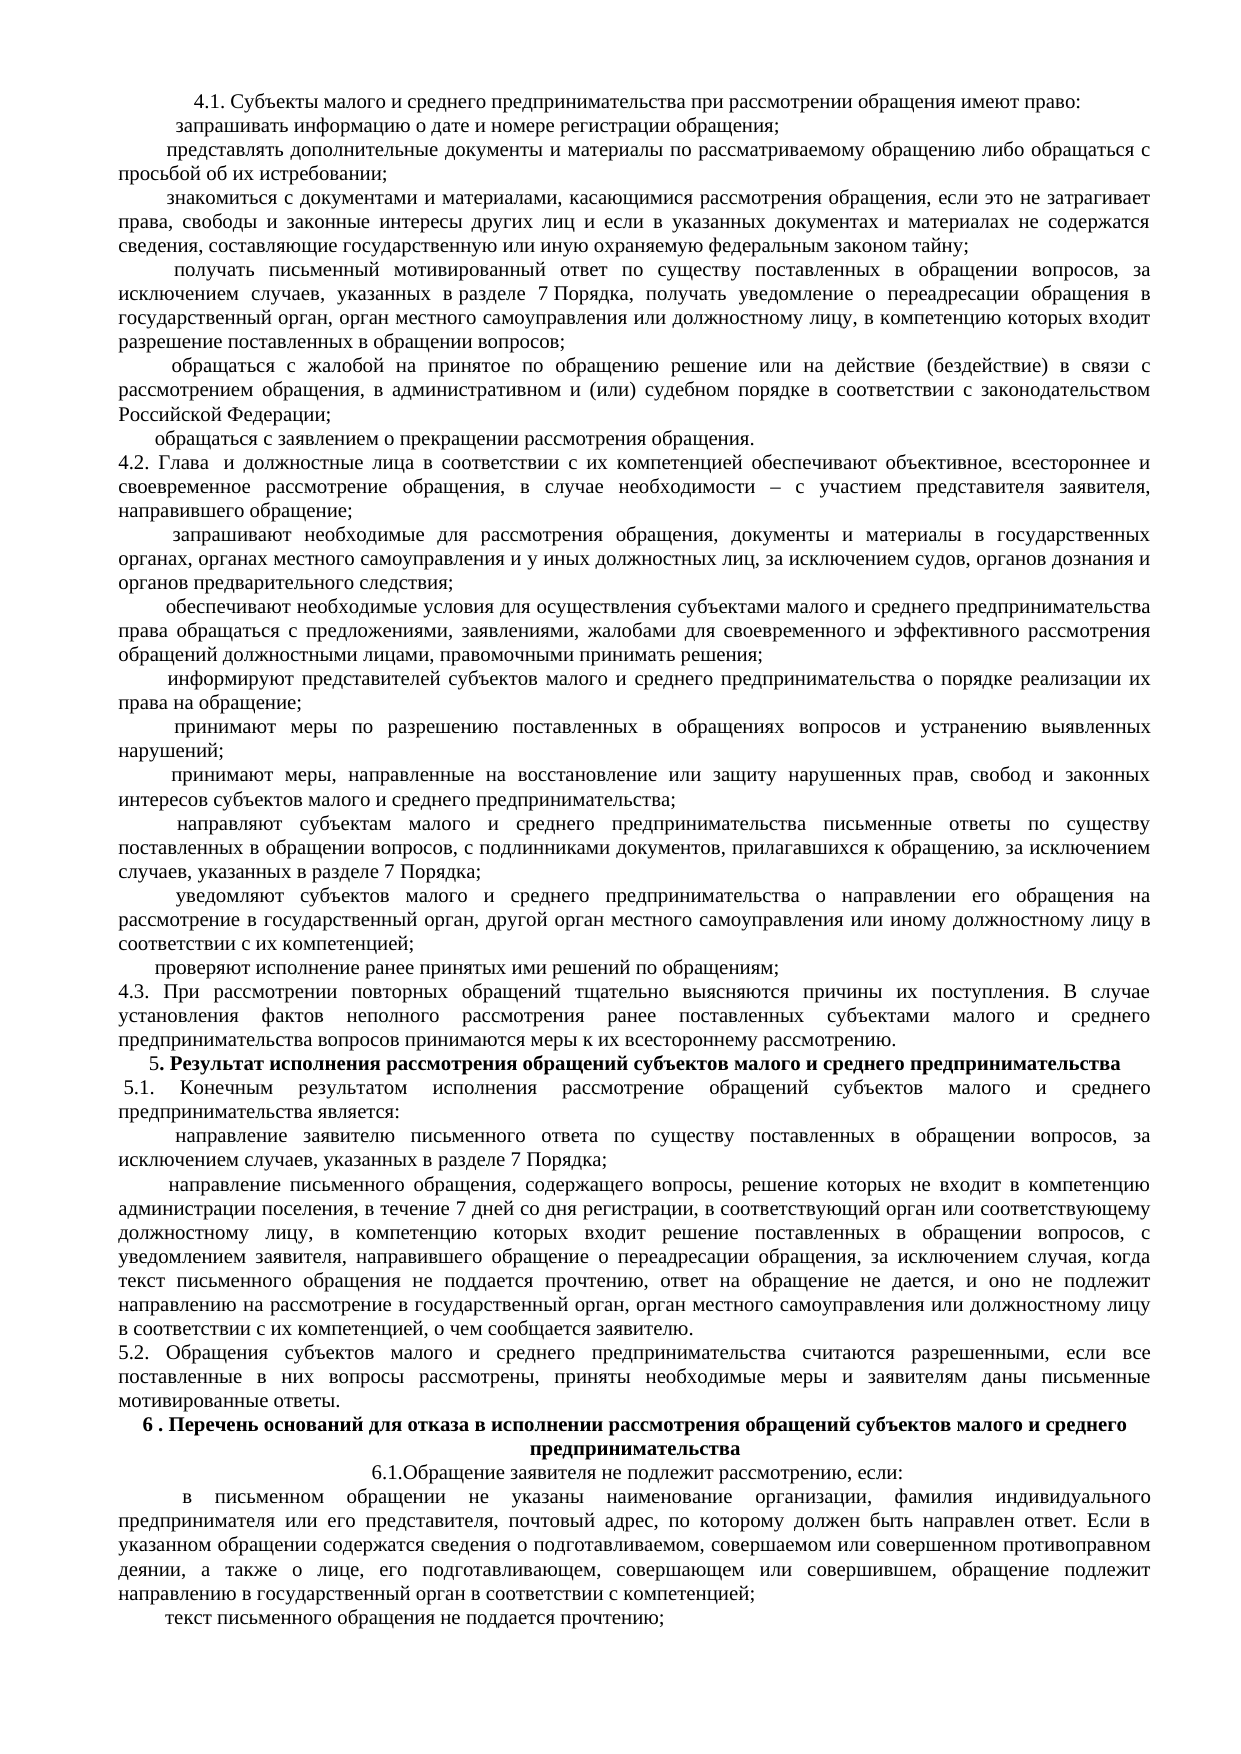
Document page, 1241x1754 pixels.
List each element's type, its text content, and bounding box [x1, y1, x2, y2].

text уведомляют субъектов малого и среднего предпринимательства о направлении его обращения на рассмотрение в государственный орган, другой орган местного самоуправления или иному должностному лицу в соответствии с их компетенцией; [118, 883, 1152, 955]
text запрашивают необходимые для рассмотрения обращения, документы и материалы в государственных органах, органах местного самоуправления и у иных должностных лиц, за исключением судов, органов дознания и органов предварительного следствия; [118, 522, 1152, 594]
text знакомиться с документами и материалами, касающимися рассмотрения обращения, если это не затрагивает права, свободы и законные интересы других лиц и если в указанных документах и материалах не содержатся сведения, составляющие государственную или иную охраняемую федеральным законом тайну; [118, 185, 1152, 257]
text обращаться с жалобой на принятое по обращению решение или на действие (бездействие) в связи с рассмотрением обращения, в административном и (или) судебном порядке в соответствии с законодательством Российской Федерации; [118, 353, 1152, 426]
text 5. Результат исполнения рассмотрения обращений субъектов малого и среднего предпринимательства [118, 1051, 1152, 1075]
text 4.2. Глава и должностные лица в соответствии с их компетенцией обеспечивают объективное, всестороннее и своевременное рассмотрение обращения, в случае необходимости – с участием представителя заявителя, направившего обращение; [118, 449, 1152, 522]
text получать письменный мотивированный ответ по существу поставленных в обращении вопросов, за исключением случаев, указанных в разделе 7 Порядка, получать уведомление о переадресации обращения в государственный орган, орган местного самоуправления или должностному лицу, в компетенцию которых входит разрешение поставленных в обращении вопросов; [118, 257, 1152, 353]
text 5.2. Обращения субъектов малого и среднего предпринимательства считаются разрешенными, если все поставленные в них вопросы рассмотрены, приняты необходимые меры и заявителям даны письменные мотивированные ответы. [118, 1340, 1152, 1412]
text принимают меры по разрешению поставленных в обращениях вопросов и устранению выявленных нарушений; [118, 714, 1152, 762]
text 4.1. Субъекты малого и среднего предпринимательства при рассмотрении обращения имеют право: [118, 89, 1152, 113]
text запрашивать информацию о дате и номере регистрации обращения; [118, 113, 1152, 137]
text 6 . Перечень оснований для отказа в исполнении рассмотрения обращений субъектов малого и среднего предпринимательства [118, 1412, 1152, 1460]
text обеспечивают необходимые условия для осуществления субъектами малого и среднего предпринимательства права обращаться с предложениями, заявлениями, жалобами для своевременного и эффективного рассмотрения обращений должностными лицами, правомочными принимать решения; [118, 594, 1152, 666]
text направление письменного обращения, содержащего вопросы, решение которых не входит в компетенцию администрации поселения, в течение 7 дней со дня регистрации, в соответствующий орган или соответствующему должностному лицу, в компетенцию которых входит решение поставленных в обращении вопросов, с уведомлением заявителя, направившего обращение о переадресации обращения, за исключением случая, когда текст письменного обращения не поддается прочтению, ответ на обращение не дается, и оно не подлежит направлению на рассмотрение в государственный орган, орган местного самоуправления или должностному лицу в соответствии с их компетенцией, о чем сообщается заявителю. [118, 1171, 1152, 1340]
text принимают меры, направленные на восстановление или защиту нарушенных прав, свобод и законных интересов субъектов малого и среднего предпринимательства; [118, 762, 1152, 811]
text проверяют исполнение ранее принятых ими решений по обращениям; [118, 955, 1152, 979]
text направление заявителю письменного ответа по существу поставленных в обращении вопросов, за исключением случаев, указанных в разделе 7 Порядка; [118, 1123, 1152, 1171]
text представлять дополнительные документы и материалы по рассматриваемому обращению либо обращаться с просьбой об их истребовании; [118, 137, 1152, 185]
text 5.1. Конечным результатом исполнения рассмотрение обращений субъектов малого и среднего предпринимательства является: [118, 1075, 1152, 1123]
text направляют субъектам малого и среднего предпринимательства письменные ответы по существу поставленных в обращении вопросов, с подлинниками документов, прилагавшихся к обращению, за исключением случаев, указанных в разделе 7 Порядка; [118, 811, 1152, 883]
text в письменном обращении не указаны наименование организации, фамилия индивидуального предпринимателя или его представителя, почтовый адрес, по которому должен быть направлен ответ. Если в указанном обращении содержатся сведения о подготавливаемом, совершаемом или совершенном противоправном деянии, а также о лице, его подготавливающем, совершающем или совершившем, обращение подлежит направлению в государственный орган в соответствии с компетенцией; [118, 1484, 1152, 1604]
text информируют представителей субъектов малого и среднего предпринимательства о порядке реализации их права на обращение; [118, 666, 1152, 714]
text текст письменного обращения не поддается прочтению; [118, 1604, 1152, 1629]
text обращаться с заявлением о прекращении рассмотрения обращения. [118, 426, 1152, 449]
text 6.1.Обращение заявителя не подлежит рассмотрению, если: [118, 1460, 1152, 1484]
text 4.3. При рассмотрении повторных обращений тщательно выясняются причины их поступления. В случае установления фактов неполного рассмотрения ранее поставленных субъектами малого и среднего предпринимательства вопросов принимаются меры к их всестороннему рассмотрению. [118, 979, 1152, 1051]
